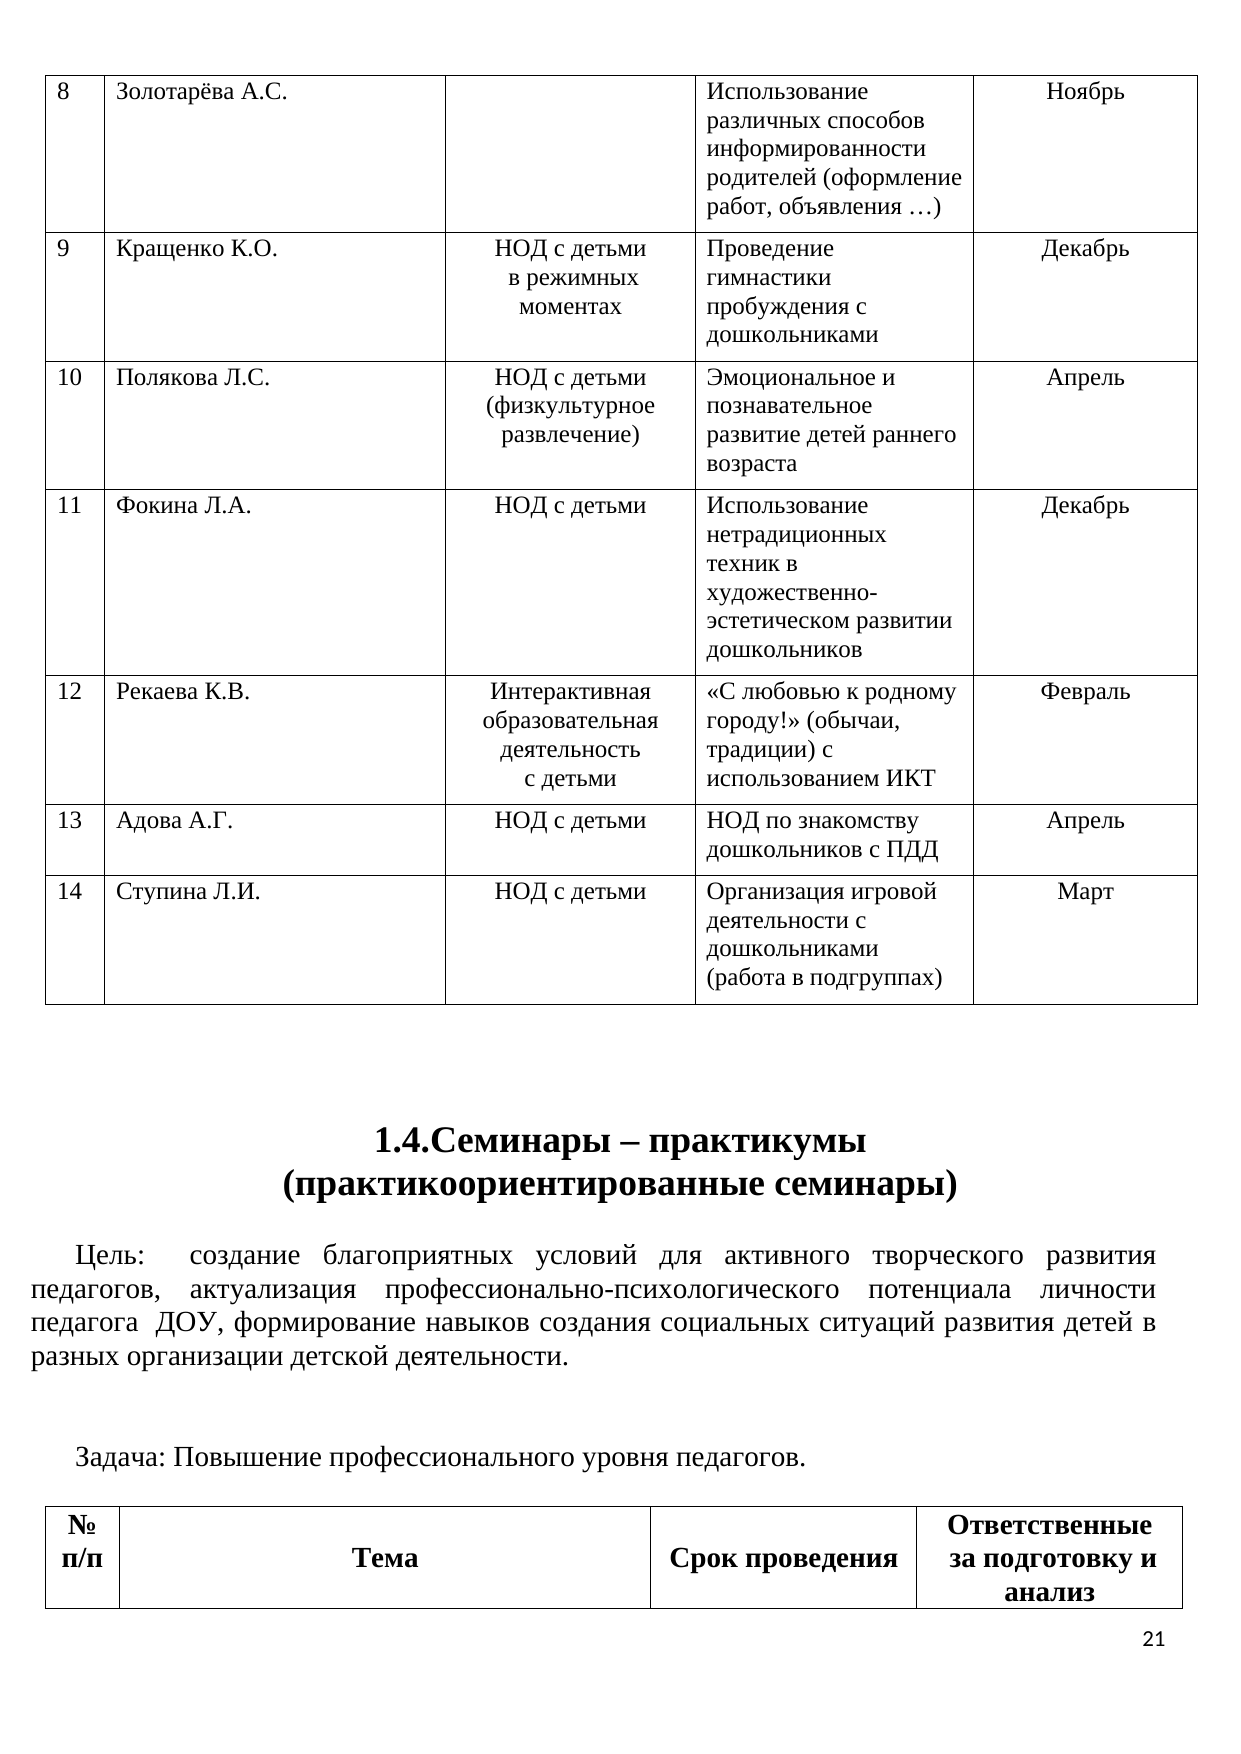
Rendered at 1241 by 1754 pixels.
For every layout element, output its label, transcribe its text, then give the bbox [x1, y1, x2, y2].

table_header № п/п [46, 1507, 119, 1607]
table_cell Рекаева К.В. [105, 676, 445, 804]
table_cell Апрель [974, 805, 1197, 875]
text (практикоориентированные семинары) [75, 1161, 1165, 1204]
table_header Тема [120, 1507, 650, 1607]
table_cell НОД с детьми [446, 876, 695, 1003]
table_cell Декабрь [974, 233, 1197, 361]
table_cell Эмоциональное и познавательное развитие детей раннего возраста [696, 362, 973, 489]
text Цель: создание благоприятных условий для активного творческого развития педагогов, актуализация профессионально-психологического потенциала личности педагога ДОУ, формирование навыков создания социальных ситуаций развития детей в разных организации детской деятельности. [31, 1237, 1157, 1372]
table_cell Ступина Л.И. [105, 876, 445, 1003]
table_cell Проведение гимнастики пробуждения с дошкольниками [696, 233, 973, 361]
table_cell НОД с детьми в режимных моментах [446, 233, 695, 361]
table_cell НОД с детьми (физкультурное развлечение) [446, 362, 695, 489]
table_cell Апрель [974, 362, 1197, 489]
table_header Срок проведения [651, 1507, 916, 1607]
table_cell Фокина Л.А. [105, 490, 445, 675]
table_cell НОД с детьми [446, 805, 695, 875]
table_cell Февраль [974, 676, 1197, 804]
table_header Ответственные за подготовку и анализ [917, 1507, 1182, 1607]
table_cell 10 [46, 362, 104, 489]
table_cell Использование различных способов информированности родителей (оформление работ, объявления …) [696, 76, 973, 232]
table_cell Интерактивная образовательная деятельность с детьми [446, 676, 695, 804]
table_cell Декабрь [974, 490, 1197, 675]
table_cell Организация игровой деятельности с дошкольниками (работа в подгруппах) [696, 876, 973, 1003]
table_cell Март [974, 876, 1197, 1003]
table_cell 13 [46, 805, 104, 875]
table_cell НОД с детьми [446, 490, 695, 675]
table_cell Использование нетрадиционных техник в художественно-эстетическом развитии дошкольников [696, 490, 973, 675]
table_cell НОД по знакомству дошкольников с ПДД [696, 805, 973, 875]
table_cell Полякова Л.С. [105, 362, 445, 489]
text 1.4.Семинары – практикумы [75, 1118, 1165, 1161]
table_cell 12 [46, 676, 104, 804]
table_cell Ноябрь [974, 76, 1197, 232]
table_cell 11 [46, 490, 104, 675]
table_cell 9 [46, 233, 104, 361]
table_cell 14 [46, 876, 104, 1003]
table_cell 8 [46, 76, 104, 232]
text Задача: Повышение профессионального уровня педагогов. [75, 1439, 1165, 1472]
table_cell Золотарёва А.С. [105, 76, 445, 232]
table_cell Адова А.Г. [105, 805, 445, 875]
table_cell «С любовью к родному городу!» (обычаи, традиции) с использованием ИКТ [696, 676, 973, 804]
table_cell [446, 76, 695, 232]
table_cell Кращенко К.О. [105, 233, 445, 361]
